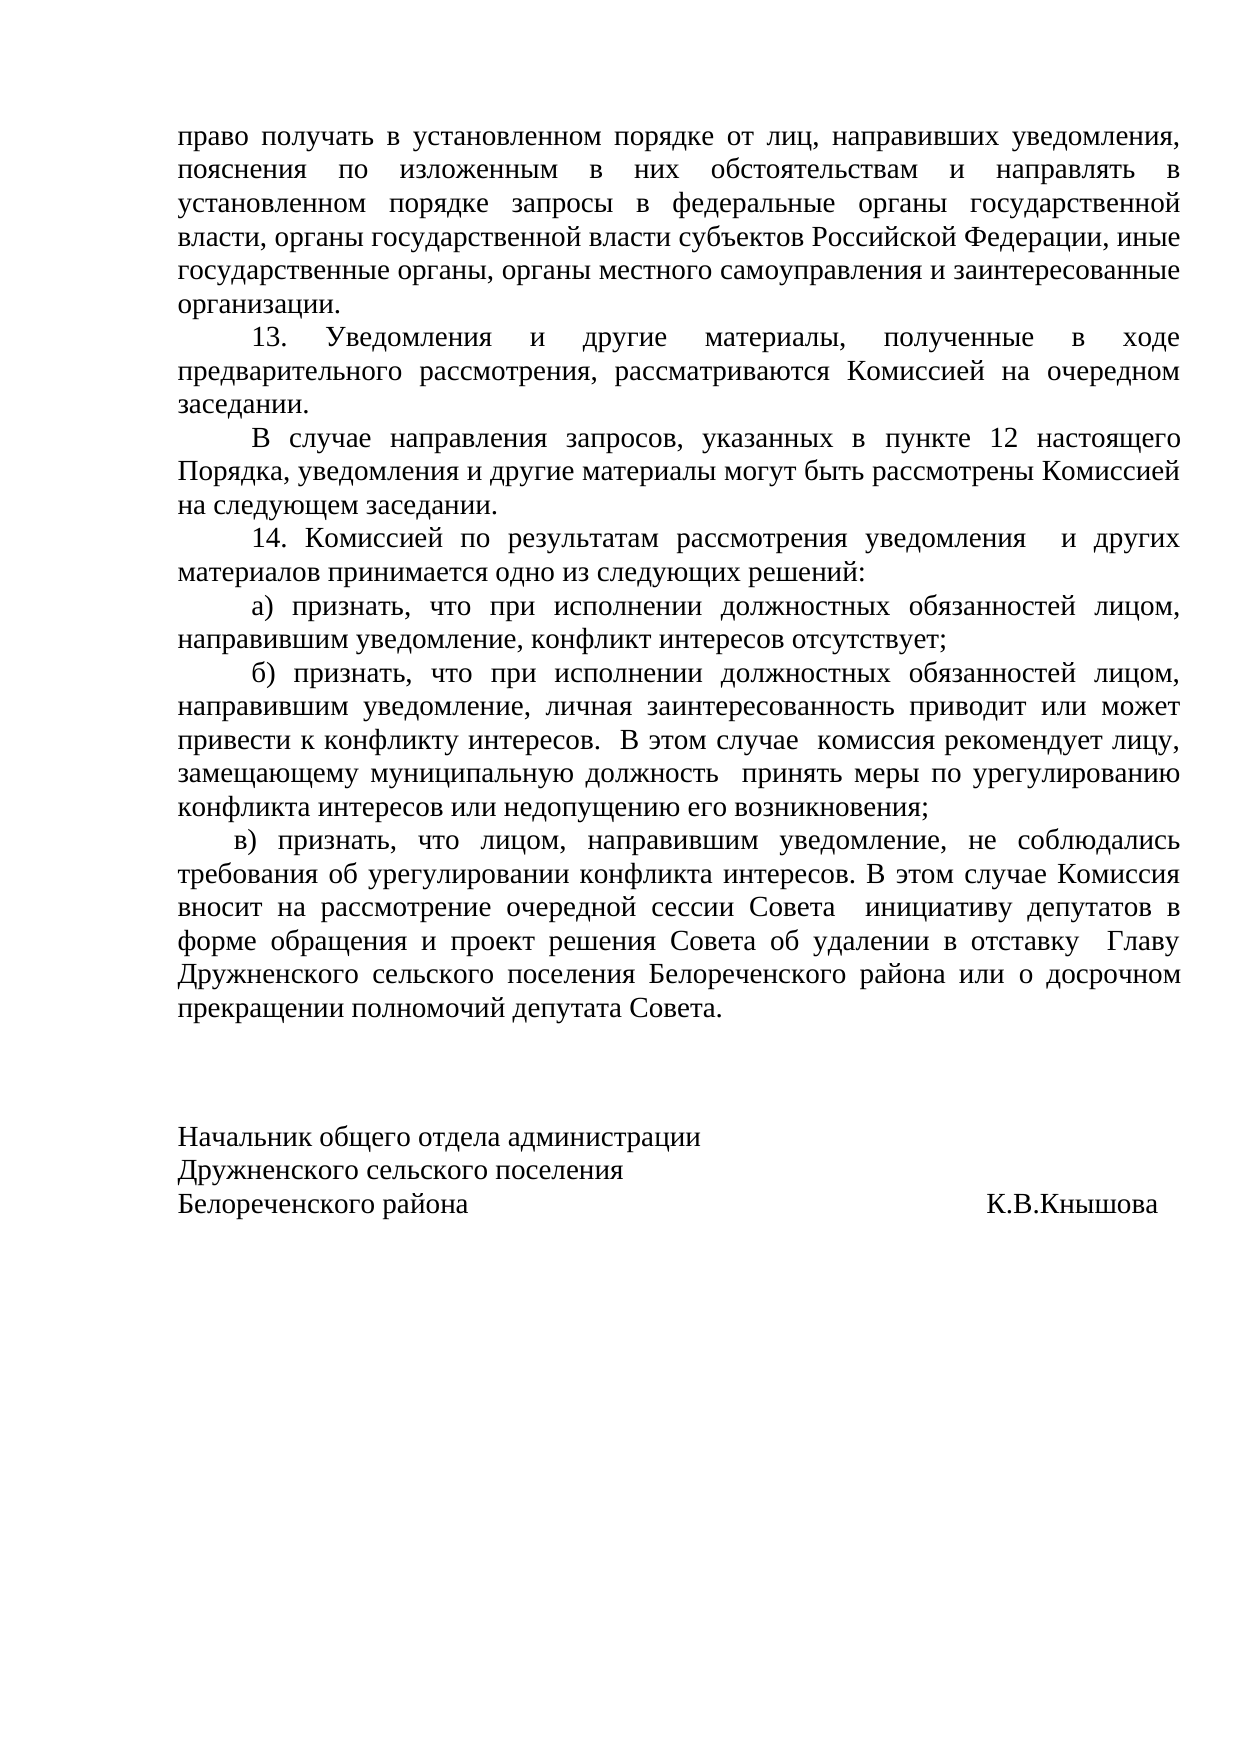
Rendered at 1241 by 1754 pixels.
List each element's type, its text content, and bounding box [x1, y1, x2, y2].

text Начальник общего отдела администрации [177, 1119, 1181, 1152]
text В случае направления запросов, указанных в пункте 12 настоящего Порядка, уведомления и другие материалы могут быть рассмотрены Комиссией на следующем заседании. [177, 420, 1181, 521]
text а) признать, что при исполнении должностных обязанностей лицом, направившим уведомление, конфликт интересов отсутствует; [177, 588, 1181, 655]
text Белореченского района К.В.Кнышова [177, 1186, 1181, 1219]
text б) признать, что при исполнении должностных обязанностей лицом, направившим уведомление, личная заинтересованность приводит или может привести к конфликту интересов. В этом случае комиссия рекомендует лицу, замещающему муниципальную должность принять меры по урегулированию конфликта интересов или недопущению его возникновения; [177, 655, 1181, 822]
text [177, 118, 1181, 319]
text в) признать, что лицом, направившим уведомление, не соблюдались требования об урегулировании конфликта интересов. В этом случае Комиссия вносит на рассмотрение очередной сессии Совета инициативу депутатов в форме обращения и проект решения Совета об удалении в отставку Главу Дружненского сельского поселения Белореченского района или о досрочном прекращении полномочий депутата Совета. [177, 822, 1181, 1024]
text 13. Уведомления и другие материалы, полученные в ходе предварительного рассмотрения, рассматриваются Комиссией на очередном заседании. [177, 319, 1181, 420]
text 14. Комиссией по результатам рассмотрения уведомления и других материалов принимается одно из следующих решений: [177, 521, 1181, 588]
text Дружненского сельского поселения [177, 1152, 1181, 1186]
